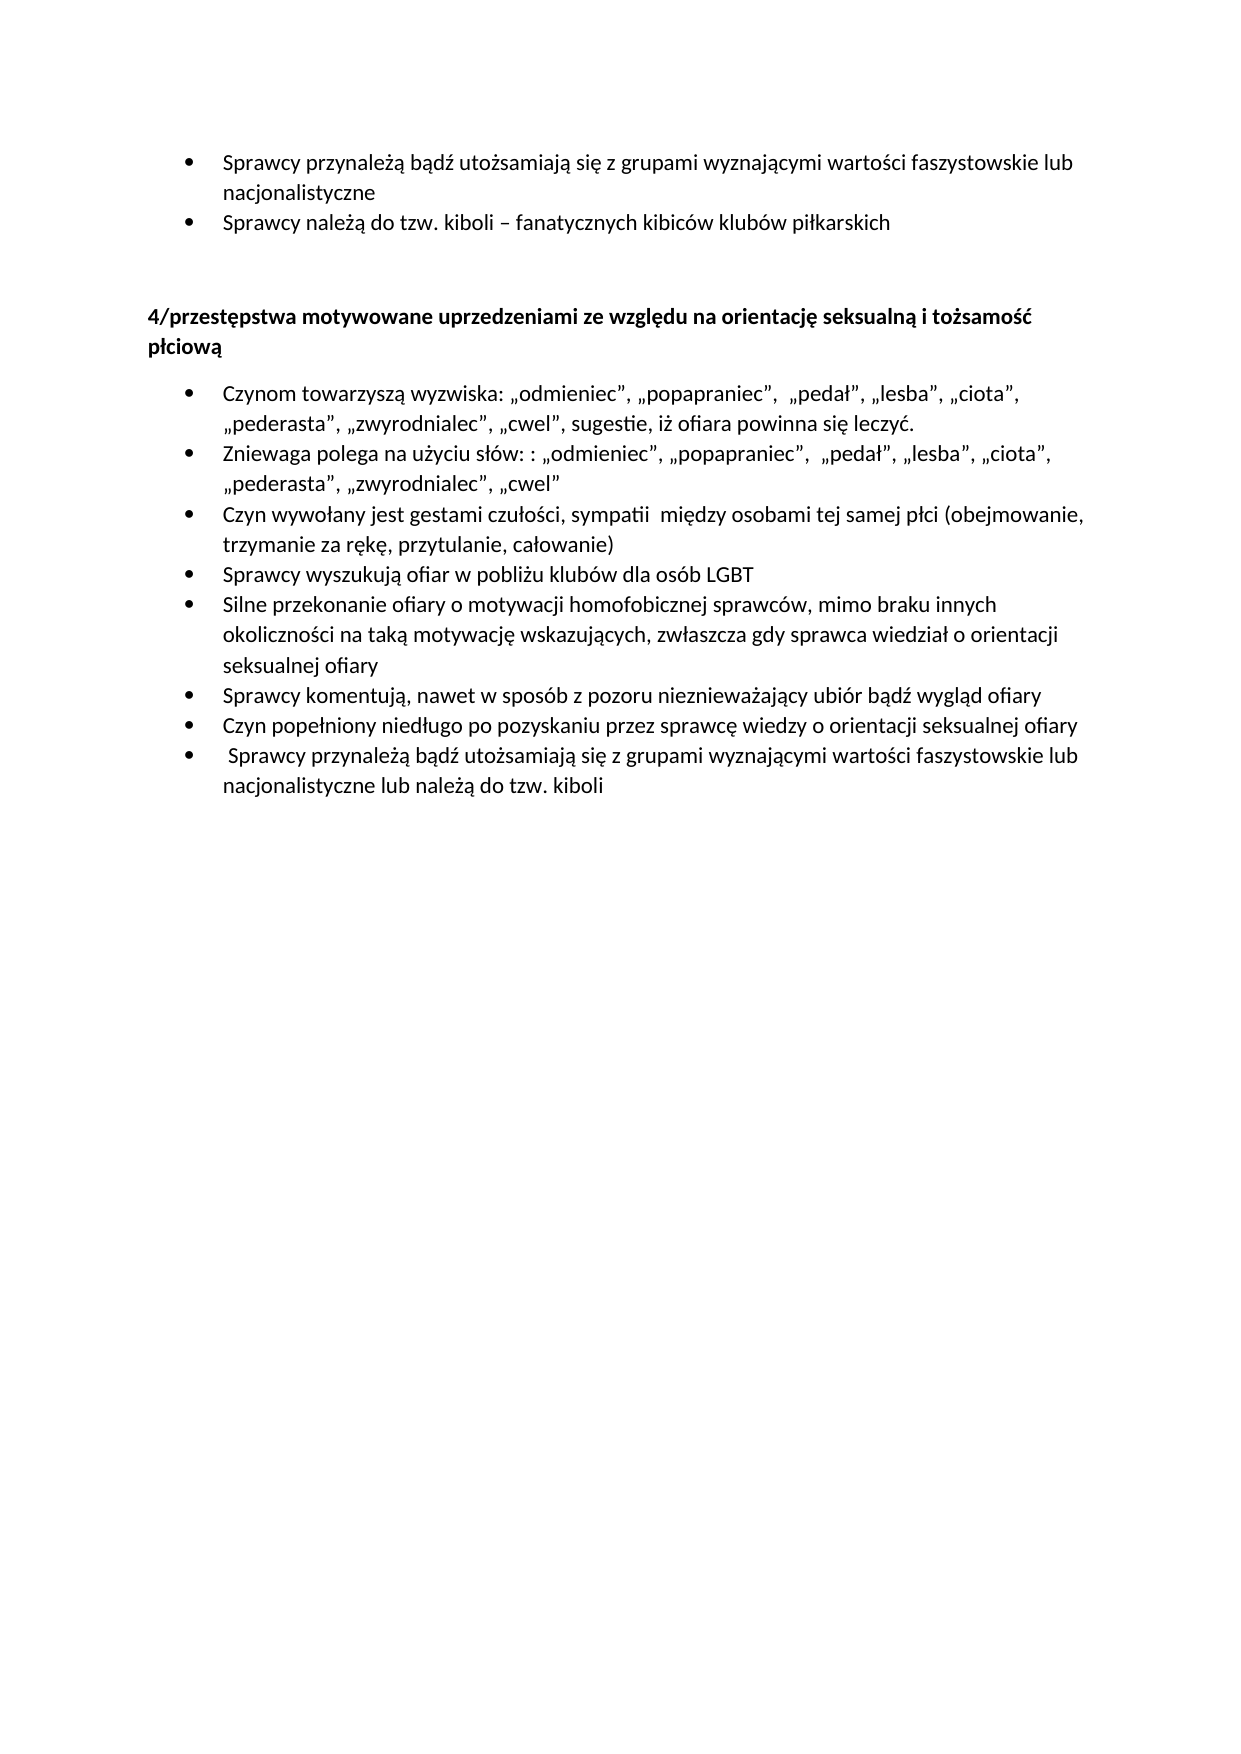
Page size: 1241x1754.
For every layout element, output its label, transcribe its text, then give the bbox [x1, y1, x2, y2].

list Czyn wywołany jest gestami czułości, sympatii między osobami tej samej płci (obejmowanie, trzymanie za rękę, przytulanie, całowanie) [185, 500, 1093, 558]
list Czynom towarzyszą wyzwiska: „odmieniec”, „popapraniec”, „pedał”, „lesba”, „ciota”, „pederasta”, „zwyrodnialec”, „cwel”, sugestie, iż ofiara powinna się leczyć. [185, 379, 1093, 437]
list Silne przekonanie ofiary o motywacji homofobicznej sprawców, mimo braku innych okoliczności na taką motywację wskazujących, zwłaszcza gdy sprawca wiedział o orientacji seksualnej ofiary [185, 590, 1093, 679]
list Czyn popełniony niedługo po pozyskaniu przez sprawcę wiedzy o orientacji seksualnej ofiary [185, 711, 1093, 739]
list Sprawcy komentują, nawet w sposób z pozoru nieznieważający ubiór bądź wygląd ofiary [185, 681, 1093, 709]
list Sprawcy wyszukują ofiar w pobliżu klubów dla osób LGBT [185, 560, 1093, 588]
text 4/przestępstwa motywowane uprzedzeniami ze względu na orientację seksualną i tożsamość płciową [148, 302, 1093, 360]
list Sprawcy przynależą bądź utożsamiają się z grupami wyznającymi wartości faszystowskie lub nacjonalistyczne lub należą do tzw. kiboli [185, 741, 1093, 799]
list Sprawcy należą do tzw. kiboli – fanatycznych kibiców klubów piłkarskich [185, 208, 1093, 236]
list Zniewaga polega na użyciu słów: : „odmieniec”, „popapraniec”, „pedał”, „lesba”, „ciota”, „pederasta”, „zwyrodnialec”, „cwel” [185, 439, 1093, 497]
list Sprawcy przynależą bądź utożsamiają się z grupami wyznającymi wartości faszystowskie lub nacjonalistyczne [185, 148, 1093, 206]
